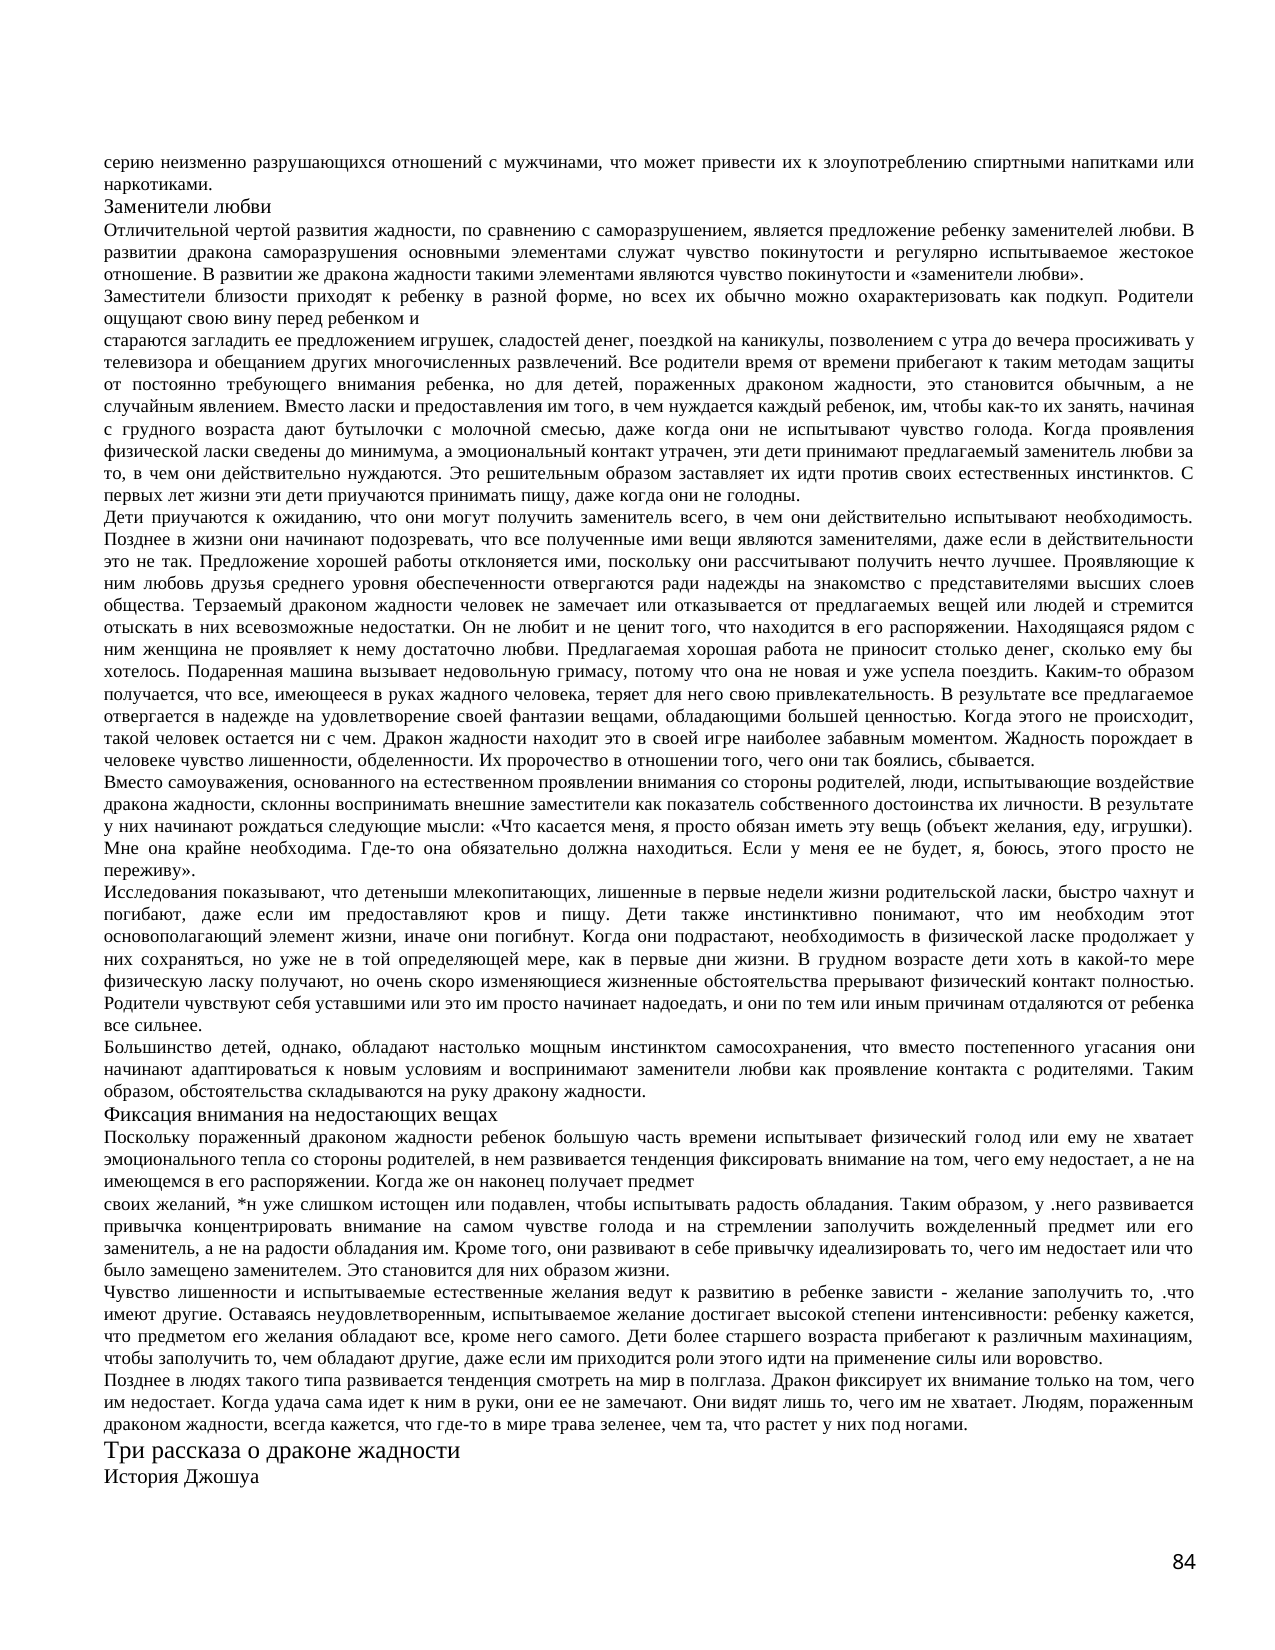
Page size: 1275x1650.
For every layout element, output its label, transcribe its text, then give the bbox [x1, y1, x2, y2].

text Дети приучаются к ожиданию, что они могут получить заменитель всего, в чем они действительно испытывают необходимость. Позднее в жизни они начинают подозревать, что все полученные ими вещи являются заменителями, даже если в действительности это не так. Предложение хорошей работы отклоняется ими, поскольку они рассчитывают получить нечто лучшее. Проявляющие к ним любовь друзья среднего уровня обеспеченности отвергаются ради надежды на знакомство с представителями высших слоев общества. Терзаемый драконом жадности человек не замечает или отказывается от предлагаемых вещей или людей и стремится отыскать в них всевозможные недостатки. Он не любит и не ценит того, что находится в его распоряжении. Находящаяся рядом с ним женщина не проявляет к нему достаточно любви. Предлагаемая хорошая работа не приносит столько денег, сколько ему бы хотелось. Подаренная машина вызывает недовольную гримасу, потому что она не новая и уже успела поездить. Каким-то образом получается, что все, имеющееся в руках жадного человека, теряет для него свою привлекательность. В результате все предлагаемое отвергается в надежде на удовлетворение своей фантазии вещами, обладающими большей ценностью. Когда этого не происходит, такой человек остается ни с чем. Дракон жадности находит это в своей игре наиболее забавным моментом. Жадность порождает в человеке чувство лишенности, обделенности. Их пророчество в отношении того, чего они так боялись, сбывается. [103, 505, 1196, 770]
text стараются загладить ее предложением игрушек, сладостей денег, поездкой на каникулы, позволением с утра до вечера просиживать у телевизора и обещанием других многочисленных развлечений. Все родители время от времени прибегают к таким методам защиты от постоянно требующего внимания ребенка, но для детей, пораженных драконом жадности, это становится обычным, а не случайным явлением. Вместо ласки и предоставления им того, в чем нуждается каждый ребенок, им, чтобы как-то их занять, начиная с грудного возраста дают бутылочки с молочной смесью, даже когда они не испытывают чувство голода. Когда проявления физической ласки сведены до минимума, а эмоциональный контакт утрачен, эти дети принимают предлагаемый заменитель любви за то, в чем они действительно нуждаются. Это решительным образом заставляет их идти против своих естественных инстинктов. С первых лет жизни эти дети приучаются принимать пищу, даже когда они не голодны. [103, 329, 1196, 505]
text Фиксация внимания на недостающих вещах [103, 1102, 1196, 1126]
text Исследования показывают, что детеныши млекопитающих, лишенные в первые недели жизни родительской ласки, быстро чахнут и погибают, даже если им предоставляют кров и пищу. Дети также инстинктивно понимают, что им необходим этот основополагающий элемент жизни, иначе они погибнут. Когда они подрастают, необходимость в физической ласке продолжает у них сохраняться, но уже не в той определяющей мере, как в первые дни жизни. В грудном возрасте дети хоть в какой-то мере физическую ласку получают, но очень скоро изменяющиеся жизненные обстоятельства прерывают физический контакт полностью. Родители чувствуют себя уставшими или это им просто начинает надоедать, и они по тем или иным причинам отдаляются от ребенка все сильнее. [103, 881, 1196, 1035]
text Чувство лишенности и испытываемые естественные желания ведут к развитию в ребенке зависти - желание заполучить то, .что имеют другие. Оставаясь неудовлетворенным, испытываемое желание достигает высокой степени интенсивности: ребенку кажется, что предметом его желания обладают все, кроме него самого. Дети более старшего возраста прибегают к различным махинациям, чтобы заполучить то, чем обладают другие, даже если им приходится роли этого идти на применение силы или воровство. [103, 1280, 1196, 1368]
text Заместители близости приходят к ребенку в разной форме, но всех их обычно можно охарактеризовать как подкуп. Родители ощущают свою вину перед ребенком и [103, 284, 1196, 329]
text своих желаний, *н уже слишком истощен или подавлен, чтобы испытывать радость обладания. Таким образом, у .него развивается привычка концентрировать внимание на самом чувстве голода и на стремлении заполучить вожделенный предмет или его заменитель, а не на радости обладания им. Кроме того, они развивают в себе привычку идеализировать то, чего им недостает или что было замещено заменителем. Это становится для них образом жизни. [103, 1192, 1196, 1280]
text Поскольку пораженный драконом жадности ребенок большую часть времени испытывает физический голод или ему не хватает эмоционального тепла со стороны родителей, в нем развивается тенденция фиксировать внимание на том, чего ему недостает, а не на имеющемся в его распоряжении. Когда же он наконец получает предмет [103, 1126, 1196, 1192]
text История Джошуа [103, 1464, 1196, 1488]
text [103, 150, 1196, 194]
text Позднее в людях такого типа развивается тенденция смотреть на мир в полглаза. Дракон фиксирует их внимание только на том, чего им недостает. Когда удача сама идет к ним в руки, они ее не замечают. Они видят лишь то, чего им не хватает. Людям, пораженным драконом жадности, всегда кажется, что где-то в мире трава зеленее, чем та, что растет у них под ногами. [103, 1368, 1196, 1435]
text Большинство детей, однако, обладают настолько мощным инстинктом самосохранения, что вместо постепенного угасания они начинают адаптироваться к новым условиям и воспринимают заменители любви как проявление контакта с родителями. Таким образом, обстоятельства складываются на руку дракону жадности. [103, 1035, 1196, 1102]
text Три рассказа о драконе жадности [103, 1435, 1196, 1464]
text Отличительной чертой развития жадности, по сравнению с саморазрушением, является предложение ребенку заменителей любви. В развитии дракона саморазрушения основными элементами служат чувство покинутости и регулярно испытываемое жестокое отношение. В развитии же дракона жадности такими элементами являются чувство покинутости и «заменители любви». [103, 218, 1196, 284]
text Заменители любви [103, 194, 1196, 218]
text Вместо самоуважения, основанного на естественном проявлении внимания со стороны родителей, люди, испытывающие воздействие дракона жадности, склонны воспринимать внешние заместители как показатель собственного достоинства их личности. В результате у них начинают рождаться следующие мысли: «Что касается меня, я просто обязан иметь эту вещь (объект желания, еду, игрушки). Мне она крайне необходима. Где-то она обязательно должна находиться. Если у меня ее не будет, я, боюсь, этого просто не переживу». [103, 770, 1196, 881]
